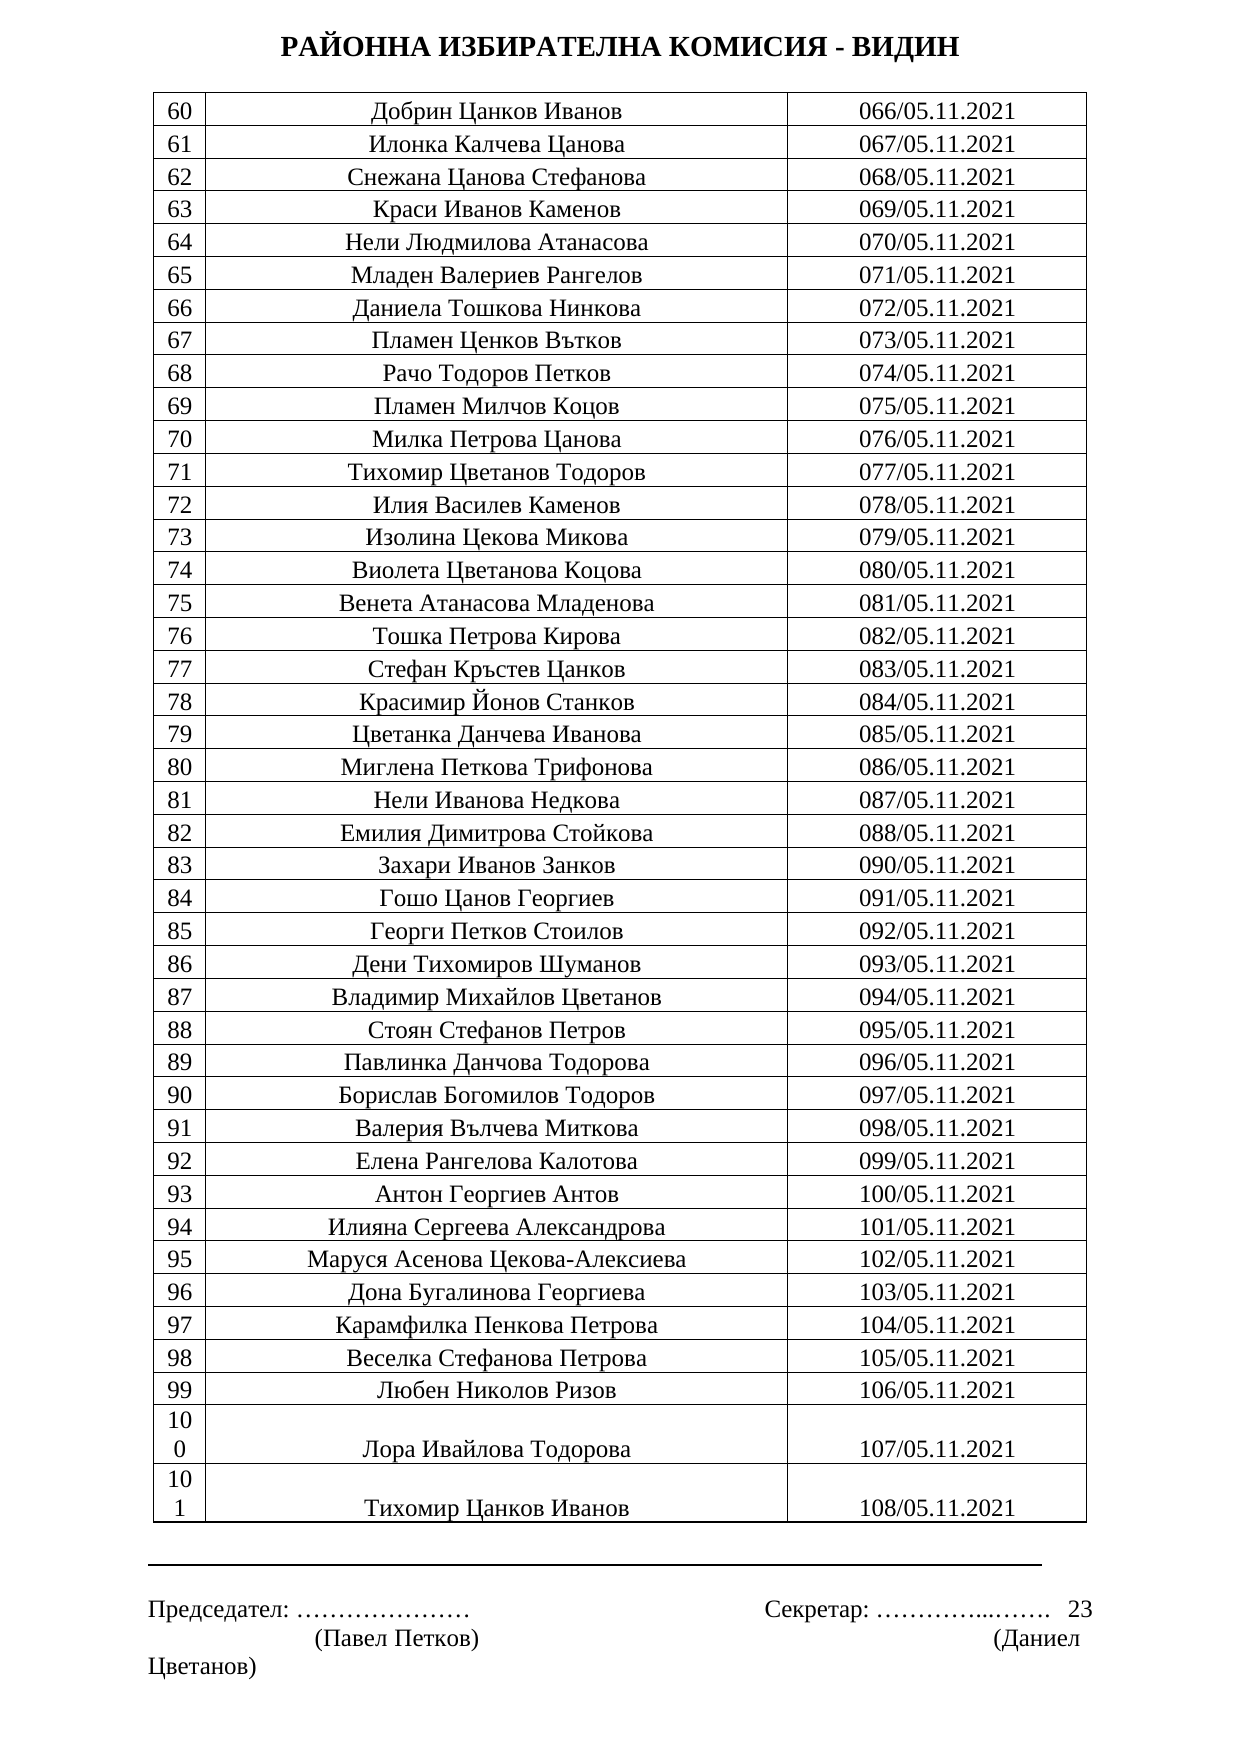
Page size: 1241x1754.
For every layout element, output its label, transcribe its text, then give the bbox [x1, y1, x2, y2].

table_cell Георги Петков Стоилов [206, 913, 787, 945]
table_cell 82 [154, 815, 205, 847]
table_cell 068/05.11.2021 [788, 159, 1086, 190]
table_cell 100 [154, 1405, 205, 1463]
table_cell 63 [154, 191, 205, 223]
table_cell 091/05.11.2021 [788, 880, 1086, 912]
table_cell 070/05.11.2021 [788, 224, 1086, 256]
table_cell Емилия Димитрова Стойкова [206, 815, 787, 847]
table_cell 80 [154, 749, 205, 781]
table_cell Илияна Сергеева Александрова [206, 1209, 787, 1240]
table_cell 64 [154, 224, 205, 256]
table_cell 83 [154, 848, 205, 879]
table_cell 067/05.11.2021 [788, 126, 1086, 157]
table_cell 90 [154, 1077, 205, 1109]
table_cell Краси Иванов Каменов [206, 191, 787, 223]
table_cell 85 [154, 913, 205, 945]
table_cell Владимир Михайлов Цветанов [206, 979, 787, 1011]
table_cell 075/05.11.2021 [788, 388, 1086, 420]
table_cell 101/05.11.2021 [788, 1209, 1086, 1240]
table_cell Нели Иванова Недкова [206, 782, 787, 814]
table_cell 098/05.11.2021 [788, 1110, 1086, 1142]
table_cell 79 [154, 716, 205, 748]
table_cell Любен Николов Ризов [206, 1373, 787, 1404]
table_cell Веселка Стефанова Петрова [206, 1340, 787, 1372]
table_cell Младен Валериев Рангелов [206, 257, 787, 289]
table_cell 093/05.11.2021 [788, 946, 1086, 978]
table_cell Пламен Ценков Вътков [206, 323, 787, 354]
table_cell Лора Ивайлова Тодорова [206, 1405, 787, 1463]
table_cell Стоян Стефанов Петров [206, 1012, 787, 1043]
table_cell 75 [154, 585, 205, 617]
table_cell 097/05.11.2021 [788, 1077, 1086, 1109]
table_cell Рачо Тодоров Петков [206, 355, 787, 387]
table_cell Гошо Цанов Георгиев [206, 880, 787, 912]
table_cell 076/05.11.2021 [788, 421, 1086, 453]
table_cell Елена Рангелова Калотова [206, 1143, 787, 1175]
table_cell Красимир Йонов Станков [206, 684, 787, 715]
table_cell 094/05.11.2021 [788, 979, 1086, 1011]
table_cell Тихомир Цветанов Тодоров [206, 454, 787, 486]
table_cell 080/05.11.2021 [788, 552, 1086, 584]
table_cell Захари Иванов Занков [206, 848, 787, 879]
table_cell 100/05.11.2021 [788, 1176, 1086, 1207]
table_cell Милка Петрова Цанова [206, 421, 787, 453]
table_cell 085/05.11.2021 [788, 716, 1086, 748]
table_cell Валерия Вълчева Миткова [206, 1110, 787, 1142]
table_cell 88 [154, 1012, 205, 1043]
table_cell 071/05.11.2021 [788, 257, 1086, 289]
table_cell Борислав Богомилов Тодоров [206, 1077, 787, 1109]
table_cell Павлинка Данчова Тодорова [206, 1045, 787, 1076]
table_cell 104/05.11.2021 [788, 1307, 1086, 1339]
table_cell 073/05.11.2021 [788, 323, 1086, 354]
table_cell Изолина Цекова Микова [206, 520, 787, 551]
table_cell 66 [154, 290, 205, 322]
table_cell 084/05.11.2021 [788, 684, 1086, 715]
table_cell 70 [154, 421, 205, 453]
table_cell 099/05.11.2021 [788, 1143, 1086, 1175]
table_cell 081/05.11.2021 [788, 585, 1086, 617]
table_cell 65 [154, 257, 205, 289]
table_cell 93 [154, 1176, 205, 1207]
table_cell 090/05.11.2021 [788, 848, 1086, 879]
table_cell 101 [154, 1464, 205, 1521]
table_cell 069/05.11.2021 [788, 191, 1086, 223]
table_cell 62 [154, 159, 205, 190]
table_cell 106/05.11.2021 [788, 1373, 1086, 1404]
table_cell Маруся Асенова Цекова-Алексиева [206, 1241, 787, 1273]
table_cell 68 [154, 355, 205, 387]
table_cell Венета Атанасова Младенова [206, 585, 787, 617]
table_cell 086/05.11.2021 [788, 749, 1086, 781]
table_cell 083/05.11.2021 [788, 651, 1086, 682]
table_cell 092/05.11.2021 [788, 913, 1086, 945]
table_cell 76 [154, 618, 205, 650]
table_cell 096/05.11.2021 [788, 1045, 1086, 1076]
table_cell Миглена Петкова Трифонова [206, 749, 787, 781]
table_cell Нели Людмилова Атанасова [206, 224, 787, 256]
table_cell Снежана Цанова Стефанова [206, 159, 787, 190]
table_cell 60 [154, 93, 205, 125]
table_cell 079/05.11.2021 [788, 520, 1086, 551]
table_cell Тошка Петрова Кирова [206, 618, 787, 650]
table_cell Пламен Милчов Коцов [206, 388, 787, 420]
table_cell 082/05.11.2021 [788, 618, 1086, 650]
table_cell Виолета Цветанова Коцова [206, 552, 787, 584]
table_cell 73 [154, 520, 205, 551]
table_cell 072/05.11.2021 [788, 290, 1086, 322]
table_cell 102/05.11.2021 [788, 1241, 1086, 1273]
table_cell Илия Василев Каменов [206, 487, 787, 518]
table_cell 94 [154, 1209, 205, 1240]
table_cell 84 [154, 880, 205, 912]
table_cell 72 [154, 487, 205, 518]
table_cell 92 [154, 1143, 205, 1175]
table_cell Стефан Кръстев Цанков [206, 651, 787, 682]
table_cell 97 [154, 1307, 205, 1339]
table_cell 71 [154, 454, 205, 486]
table_cell 087/05.11.2021 [788, 782, 1086, 814]
table_cell 078/05.11.2021 [788, 487, 1086, 518]
table_cell 78 [154, 684, 205, 715]
table_cell 96 [154, 1274, 205, 1306]
table_cell 088/05.11.2021 [788, 815, 1086, 847]
table_cell 066/05.11.2021 [788, 93, 1086, 125]
table_cell 105/05.11.2021 [788, 1340, 1086, 1372]
table_cell 95 [154, 1241, 205, 1273]
table_cell Цветанка Данчева Иванова [206, 716, 787, 748]
table_cell 67 [154, 323, 205, 354]
table_cell Добрин Цанков Иванов [206, 93, 787, 125]
table_cell 107/05.11.2021 [788, 1405, 1086, 1463]
table_cell 77 [154, 651, 205, 682]
table_cell Антон Георгиев Антов [206, 1176, 787, 1207]
table_cell Даниела Тошкова Нинкова [206, 290, 787, 322]
table_cell Дени Тихомиров Шуманов [206, 946, 787, 978]
table_cell 108/05.11.2021 [788, 1464, 1086, 1521]
table_cell 89 [154, 1045, 205, 1076]
table_cell 103/05.11.2021 [788, 1274, 1086, 1306]
table_cell 077/05.11.2021 [788, 454, 1086, 486]
table_cell 074/05.11.2021 [788, 355, 1086, 387]
table_cell 87 [154, 979, 205, 1011]
table_cell 91 [154, 1110, 205, 1142]
table_cell 99 [154, 1373, 205, 1404]
table_cell Илонка Калчева Цанова [206, 126, 787, 157]
table_cell 81 [154, 782, 205, 814]
table_cell 74 [154, 552, 205, 584]
table_cell 095/05.11.2021 [788, 1012, 1086, 1043]
table_cell 61 [154, 126, 205, 157]
table_cell Карамфилка Пенкова Петрова [206, 1307, 787, 1339]
table_cell 69 [154, 388, 205, 420]
table_cell Дона Бугалинова Георгиева [206, 1274, 787, 1306]
table_cell 98 [154, 1340, 205, 1372]
table_cell 86 [154, 946, 205, 978]
table_cell Тихомир Цанков Иванов [206, 1464, 787, 1521]
